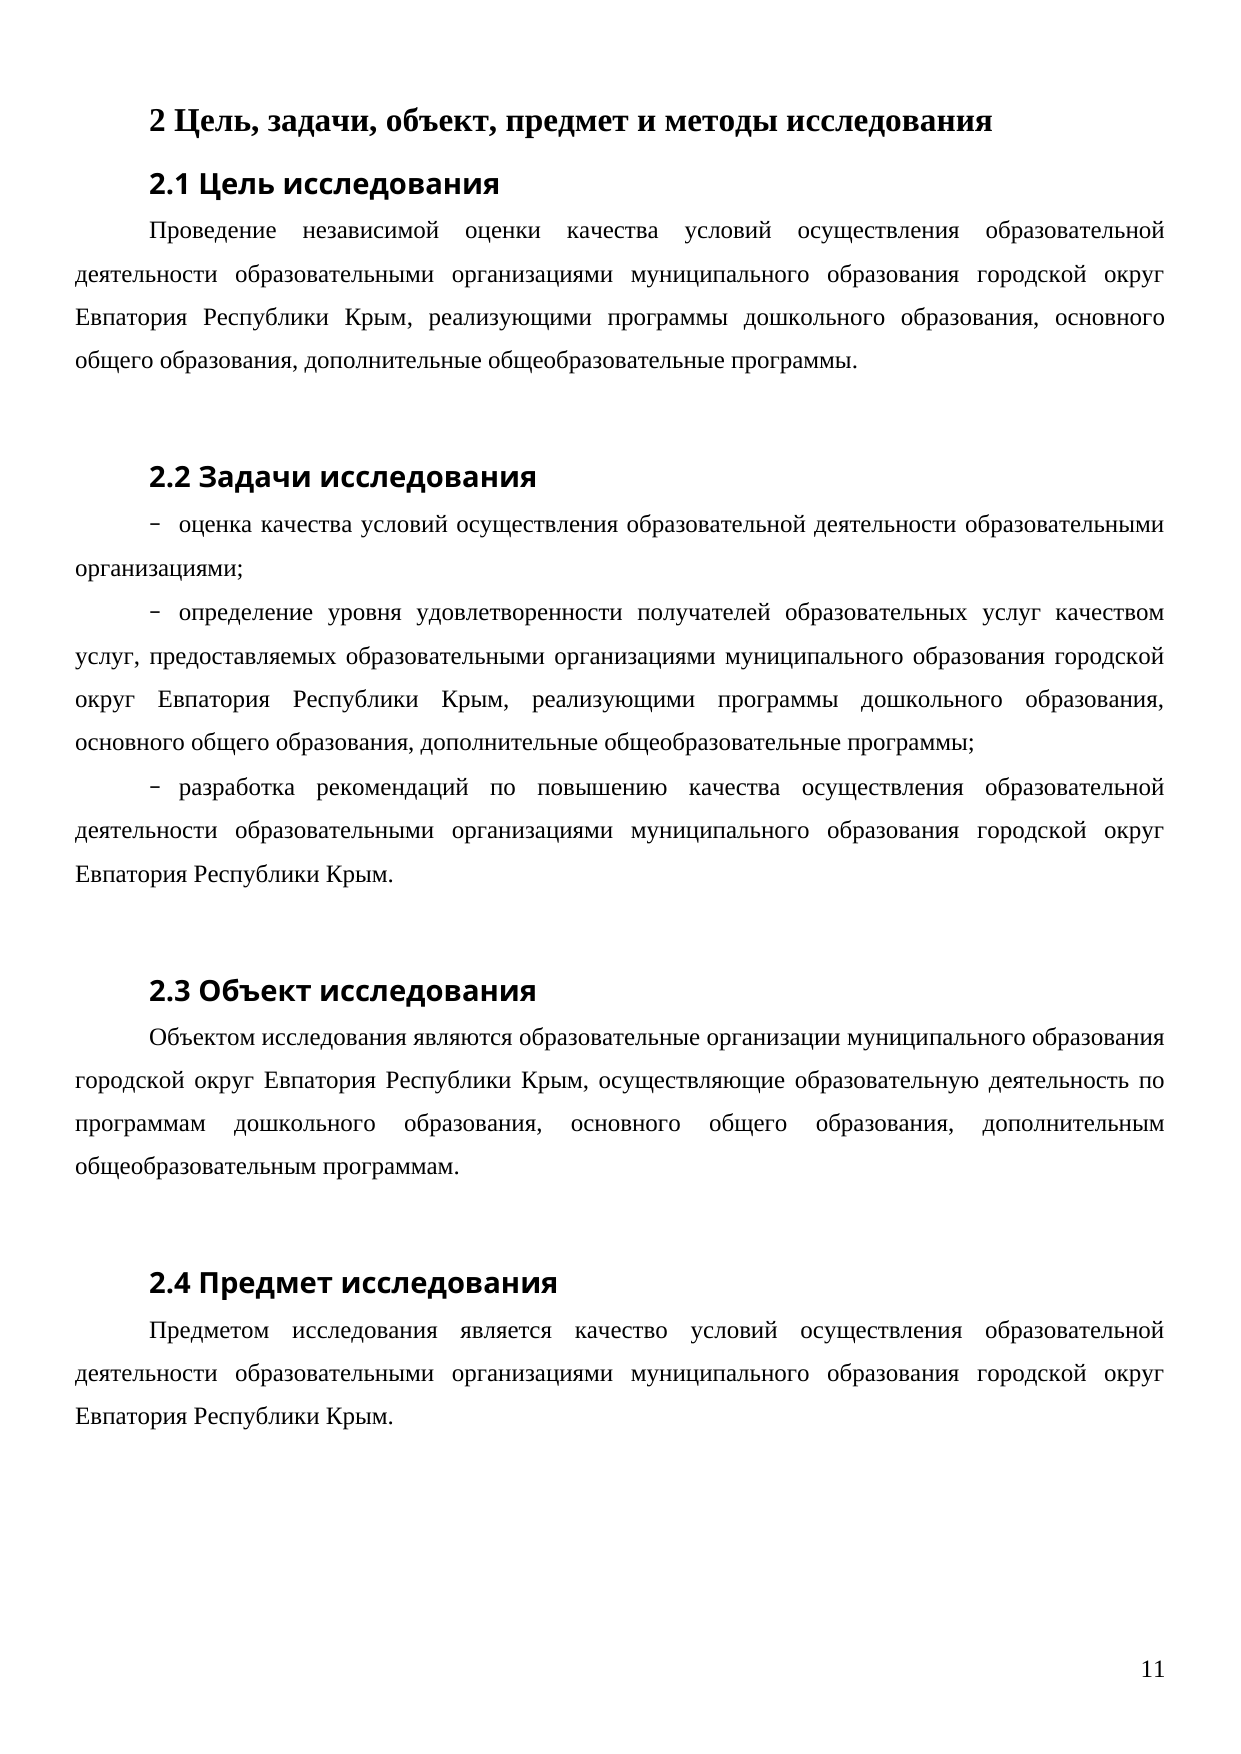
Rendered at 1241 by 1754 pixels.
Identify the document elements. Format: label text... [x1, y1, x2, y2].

subtitle 2 Цель, задачи, объект, предмет и методы исследования [75, 100, 1165, 138]
list разработка рекомендаций по повышению качества осуществления образовательной деятельности образовательными организациями муниципального образования городской округ Евпатория Республики Крым. [75, 771, 1165, 887]
subtitle 2.1 Цель исследования [75, 163, 1165, 203]
subtitle 2.3 Объект исследования [75, 970, 1165, 1009]
text Объектом исследования являются образовательные организации муниципального образования городской округ Евпатория Республики Крым, осуществляющие образовательную деятельность по программам дошкольного образования, основного общего образования, дополнительным общеобразовательным программам. [75, 1022, 1165, 1180]
list определение уровня удовлетворенности получателей образовательных услуг качеством услуг, предоставляемых образовательными организациями муниципального образования городской округ Евпатория Республики Крым, реализующими программы дошкольного образования, основного общего образования, дополнительные общеобразовательные программы; [75, 596, 1165, 756]
list оценка качества условий осуществления образовательной деятельности образовательными организациями; [75, 508, 1165, 582]
subtitle 2.2 Задачи исследования [75, 456, 1165, 496]
text Проведение независимой оценки качества условий осуществления образовательной деятельности образовательными организациями муниципального образования городской округ Евпатория Республики Крым, реализующими программы дошкольного образования, основного общего образования, дополнительные общеобразовательные программы. [75, 216, 1165, 374]
subtitle 2.4 Предмет исследования [75, 1263, 1165, 1302]
text Предметом исследования является качество условий осуществления образовательной деятельности образовательными организациями муниципального образования городской округ Евпатория Республики Крым. [75, 1315, 1165, 1430]
